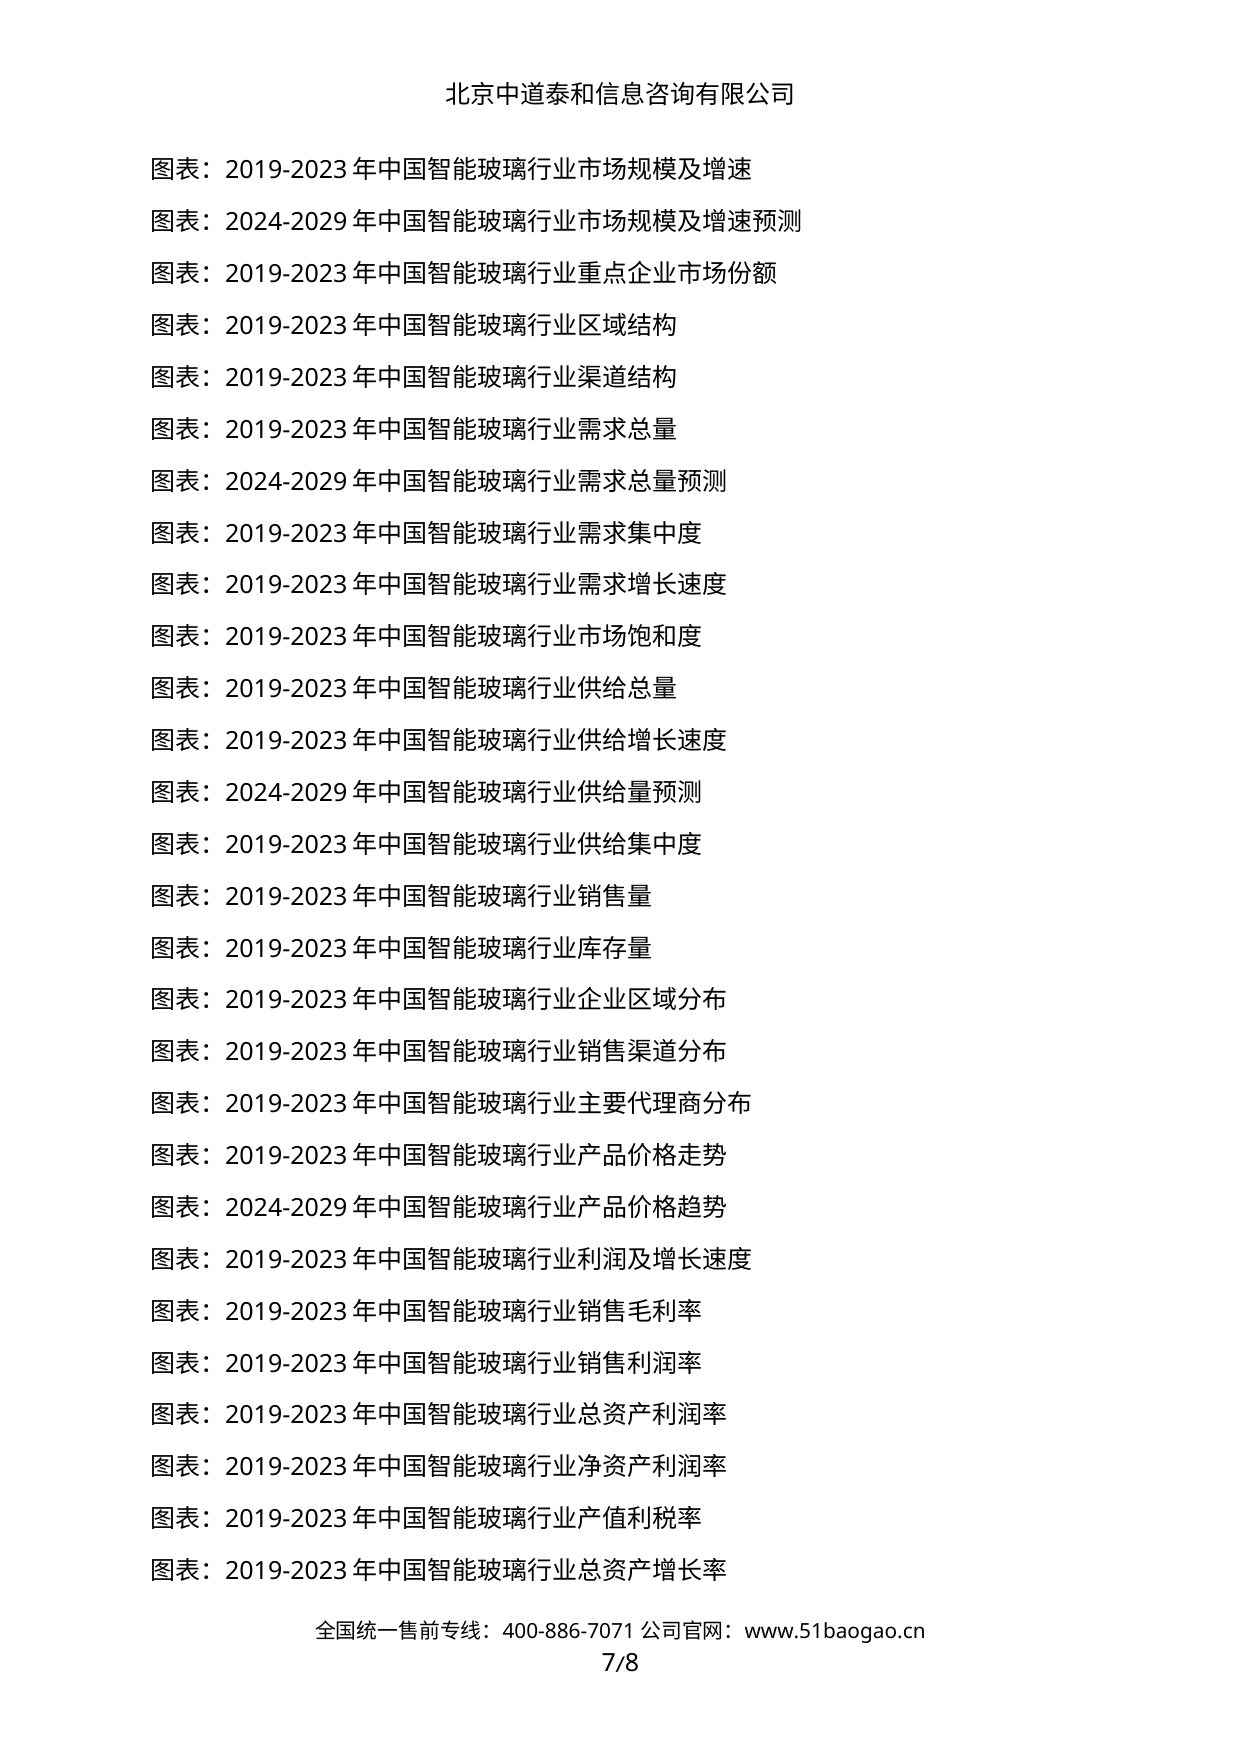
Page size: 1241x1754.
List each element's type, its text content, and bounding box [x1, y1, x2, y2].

text 图表：2019-2023年中国智能玻璃行业供给增长速度 [150, 721, 1090, 757]
text 图表：2019-2023年中国智能玻璃行业需求集中度 [150, 513, 1090, 549]
text 图表：2019-2023年中国智能玻璃行业销售量 [150, 876, 1090, 912]
text 图表：2019-2023年中国智能玻璃行业总资产利润率 [150, 1395, 1090, 1431]
text 图表：2019-2023年中国智能玻璃行业供给集中度 [150, 824, 1090, 861]
text 图表：2019-2023年中国智能玻璃行业总资产增长率 [150, 1551, 1090, 1587]
text 图表：2019-2023年中国智能玻璃行业供给总量 [150, 669, 1090, 705]
text 图表：2024-2029年中国智能玻璃行业市场规模及增速预测 [150, 202, 1090, 238]
text 图表：2019-2023年中国智能玻璃行业净资产利润率 [150, 1447, 1090, 1483]
text 图表：2019-2023年中国智能玻璃行业重点企业市场份额 [150, 254, 1090, 290]
text 图表：2024-2029年中国智能玻璃行业产品价格趋势 [150, 1187, 1090, 1224]
text 图表：2024-2029年中国智能玻璃行业需求总量预测 [150, 461, 1090, 497]
text 图表：2019-2023年中国智能玻璃行业销售毛利率 [150, 1291, 1090, 1327]
text 图表：2019-2023年中国智能玻璃行业产品价格走势 [150, 1136, 1090, 1172]
text 图表：2019-2023年中国智能玻璃行业销售利润率 [150, 1343, 1090, 1379]
text 图表：2019-2023年中国智能玻璃行业销售渠道分布 [150, 1032, 1090, 1068]
text 图表：2019-2023年中国智能玻璃行业渠道结构 [150, 357, 1090, 394]
text 图表：2019-2023年中国智能玻璃行业市场规模及增速 [150, 150, 1090, 186]
text 图表：2024-2029年中国智能玻璃行业供给量预测 [150, 772, 1090, 809]
text 图表：2019-2023年中国智能玻璃行业区域结构 [150, 306, 1090, 342]
text 图表：2019-2023年中国智能玻璃行业企业区域分布 [150, 980, 1090, 1016]
text 图表：2019-2023年中国智能玻璃行业利润及增长速度 [150, 1239, 1090, 1276]
text 图表：2019-2023年中国智能玻璃行业市场饱和度 [150, 617, 1090, 653]
text 图表：2019-2023年中国智能玻璃行业库存量 [150, 928, 1090, 964]
text 图表：2019-2023年中国智能玻璃行业主要代理商分布 [150, 1084, 1090, 1120]
text 图表：2019-2023年中国智能玻璃行业产值利税率 [150, 1499, 1090, 1535]
text 图表：2019-2023年中国智能玻璃行业需求增长速度 [150, 565, 1090, 601]
text 图表：2019-2023年中国智能玻璃行业需求总量 [150, 409, 1090, 446]
